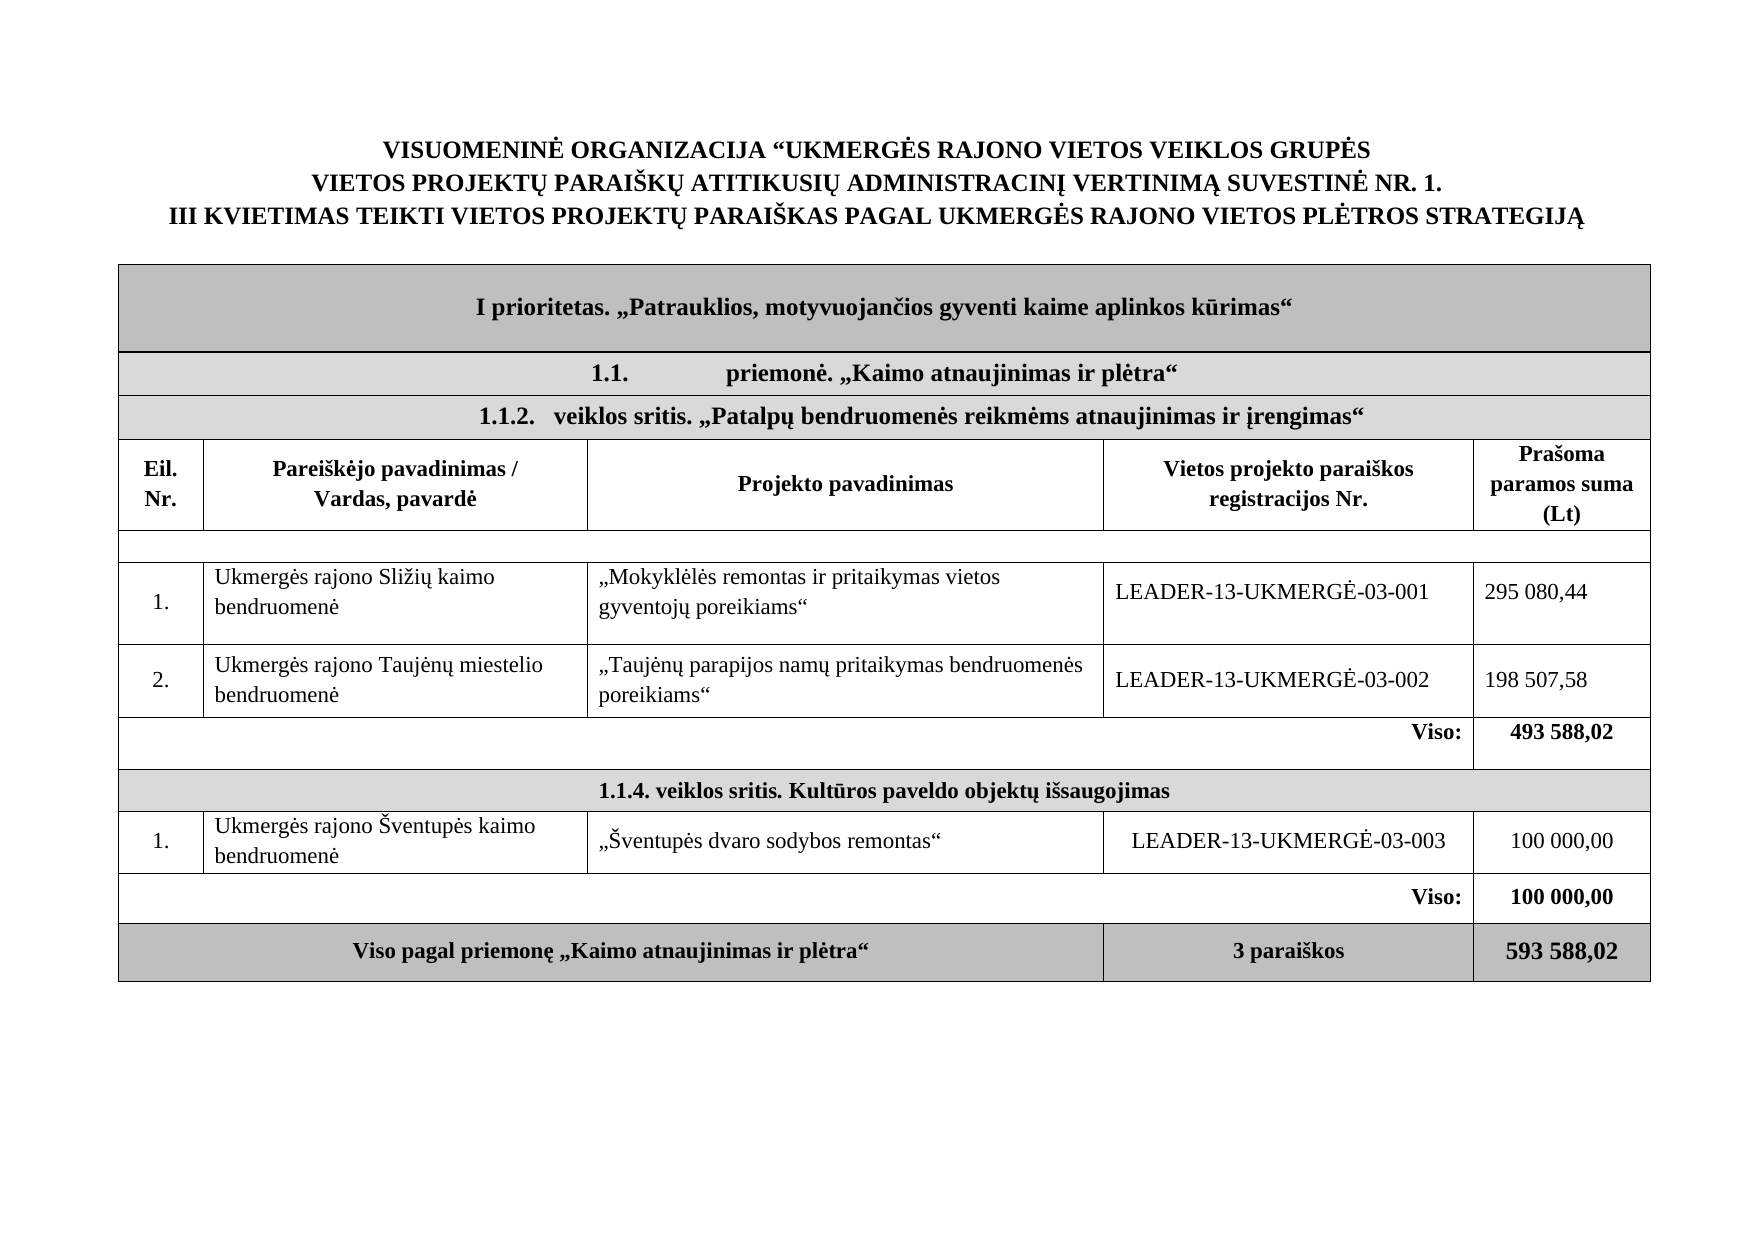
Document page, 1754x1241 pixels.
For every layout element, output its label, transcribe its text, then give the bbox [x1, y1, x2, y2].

table_cell Viso: [119, 874, 1473, 923]
table_cell Prašoma paramos suma (Lt) [1474, 440, 1650, 530]
table_cell 100 000,00 [1474, 812, 1650, 873]
table_cell Eil. Nr. [119, 440, 203, 530]
table_cell Projekto pavadinimas [588, 440, 1103, 530]
table_cell Viso: [119, 718, 1473, 769]
table_cell Vietos projekto paraiškos registracijos Nr. [1104, 440, 1473, 530]
table_cell veiklos sritis. „Patalpų bendruomenės reikmėms atnaujinimas ir įrengimas“ [119, 396, 1650, 439]
table_cell „Mokyklėlės remontas ir pritaikymas vietos gyventojų poreikiams“ [588, 563, 1103, 644]
table_cell 593 588,02 [1474, 924, 1650, 981]
table_cell Ukmergės rajono Taujėnų miestelio bendruomenė [204, 645, 587, 717]
table_cell LEADER-13-UKMERGĖ-03-002 [1104, 645, 1473, 717]
table_cell 493 588,02 [1474, 718, 1650, 769]
table_cell Ukmergės rajono Sližių kaimo bendruomenė [204, 563, 587, 644]
table_header I prioritetas. „Patrauklios, motyvuojančios gyventi kaime aplinkos kūrimas“ [119, 265, 1650, 351]
table_cell priemonė. „Kaimo atnaujinimas ir plėtra“ [119, 353, 1650, 395]
table_cell 295 080,44 [1474, 563, 1650, 644]
table_cell [119, 531, 1650, 562]
table_cell 198 507,58 [1474, 645, 1650, 717]
table_cell Viso pagal priemonę „Kaimo atnaujinimas ir plėtra“ [119, 924, 1103, 981]
table_cell 3 paraiškos [1104, 924, 1473, 981]
table_cell „Taujėnų parapijos namų pritaikymas bendruomenės poreikiams“ [588, 645, 1103, 717]
table_cell Ukmergės rajono Šventupės kaimo bendruomenė [204, 812, 587, 873]
table_cell LEADER-13-UKMERGĖ-03-003 [1104, 812, 1473, 873]
table_cell LEADER-13-UKMERGĖ-03-001 [1104, 563, 1473, 644]
table_cell 2. [119, 645, 203, 717]
table_cell 1. [119, 812, 203, 873]
table_cell „Šventupės dvaro sodybos remontas“ [588, 812, 1103, 873]
table_cell Pareiškėjo pavadinimas / Vardas, pavardė [204, 440, 587, 530]
text VIETOS PROJEKTŲ PARAIŠKŲ ATITIKUSIŲ ADMINISTRACINĮ VERTINIMĄ SUVESTINĖ NR. 1. [118, 168, 1636, 197]
table_cell 100 000,00 [1474, 874, 1650, 923]
text III KVIETIMAS teikti vietos projektų paraiškas PAGAL UKMERGĖS RAJONO VIETOS PLĖTROS STRATEGIJĄ [118, 201, 1636, 230]
text VISUOMENINĖ ORGANIZACIJA “UKMERGĖS RAJONO VIETOS VEIKLOS GRUPĖS [118, 135, 1636, 164]
table_cell 1.1.4. veiklos sritis. Kultūros paveldo objektų išsaugojimas [119, 770, 1650, 811]
table_cell 1. [119, 563, 203, 644]
